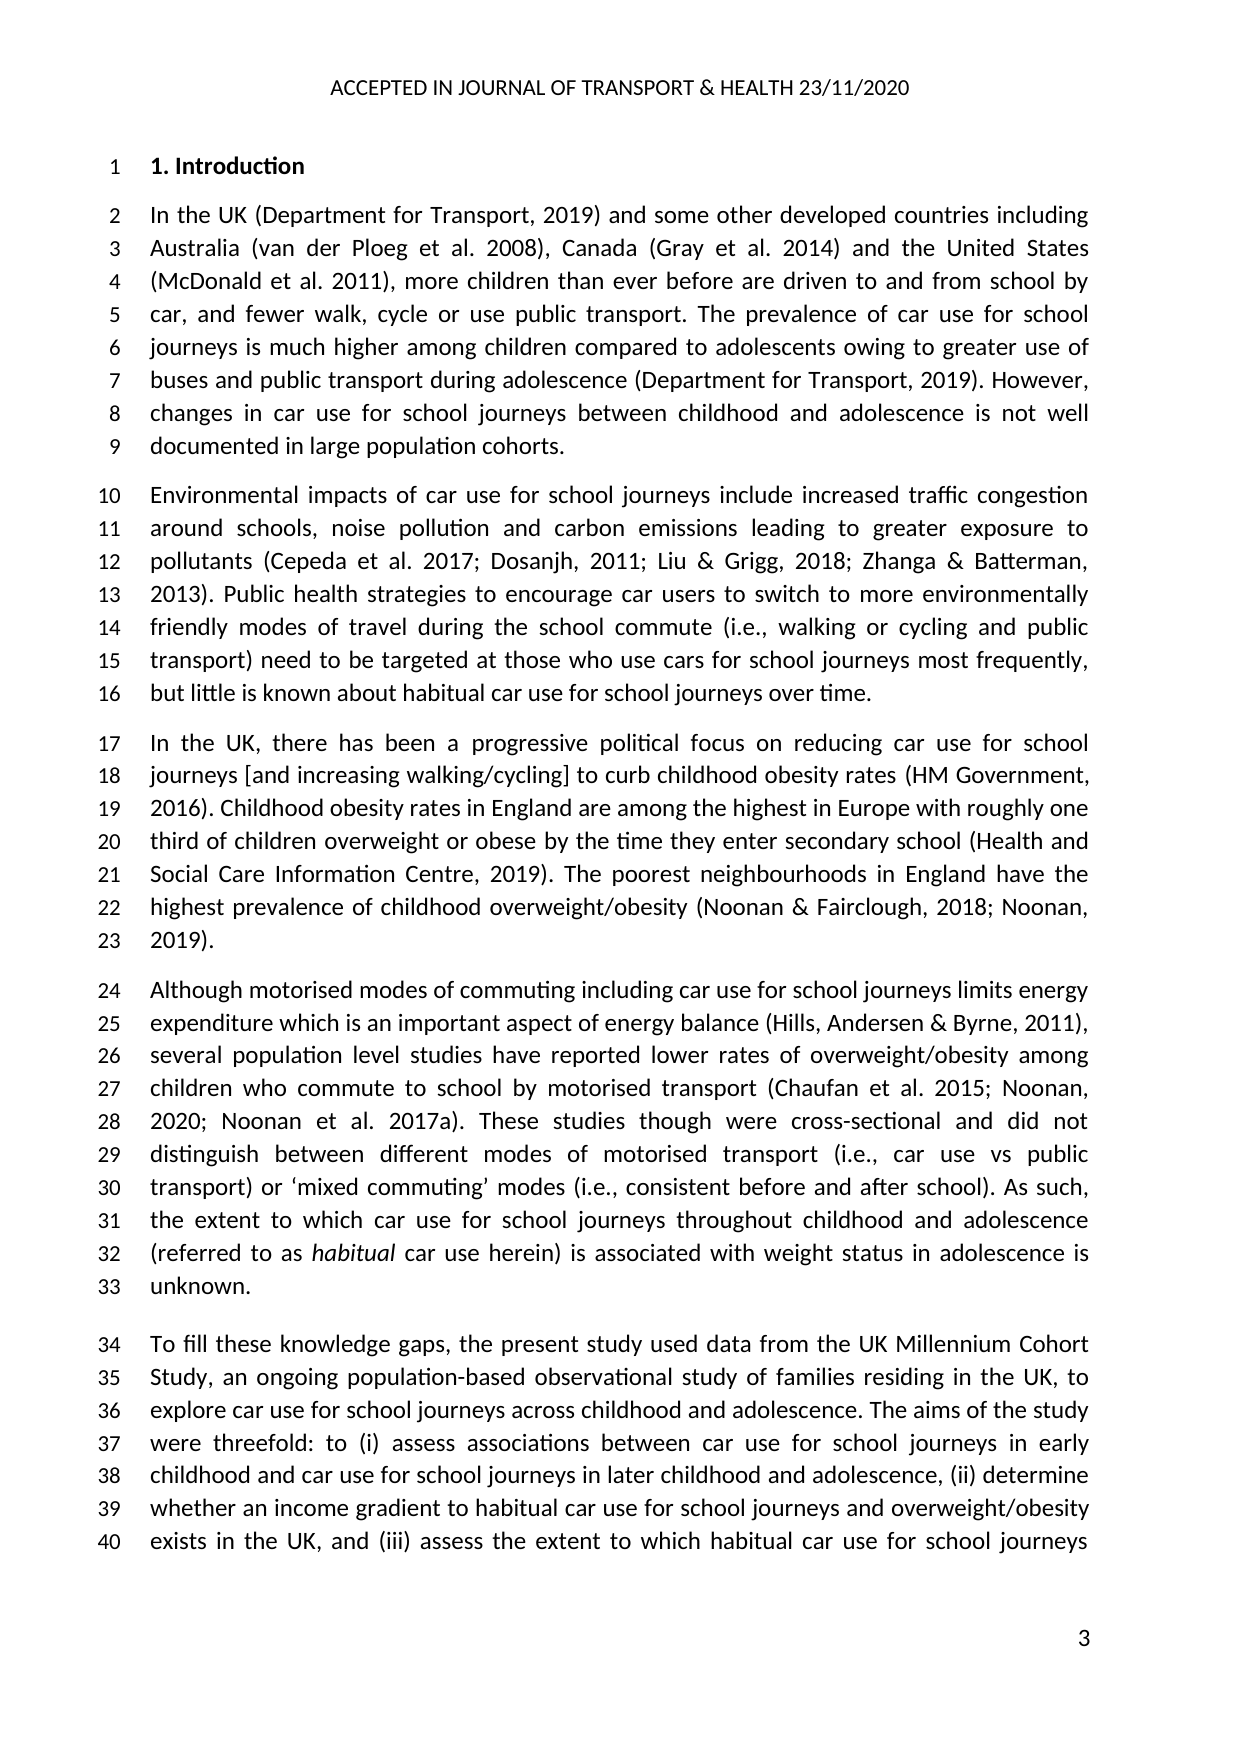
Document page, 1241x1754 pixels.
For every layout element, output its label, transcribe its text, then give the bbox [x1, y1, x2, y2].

text In the UK (Department for Transport, 2019) and some other developed countries including Australia (van der Ploeg et al. 2008), Canada (Gray et al. 2014) and the United States (McDonald et al. 2011), more children than ever before are driven to and from school by car, and fewer walk, cycle or use public transport. The prevalence of car use for school journeys is much higher among children compared to adolescents owing to greater use of buses and public transport during adolescence (Department for Transport, 2019). However, changes in car use for school journeys between childhood and adolescence is not well documented in large population cohorts. [150, 199, 1090, 461]
text Environmental impacts of car use for school journeys include increased traffic congestion around schools, noise pollution and carbon emissions leading to greater exposure to pollutants (Cepeda et al. 2017; Dosanjh, 2011; Liu & Grigg, 2018; Zhanga & Batterman, 2013). Public health strategies to encourage car users to switch to more environmentally friendly modes of travel during the school commute (i.e., walking or cycling and public transport) need to be targeted at those who use cars for school journeys most frequently, but little is known about habitual car use for school journeys over time. [150, 479, 1090, 708]
text In the UK, there has been a progressive political focus on reducing car use for school journeys [and increasing walking/cycling] to curb childhood obesity rates (HM Government, 2016). Childhood obesity rates in England are among the highest in Europe with roughly one third of children overweight or obese by the time they enter secondary school (Health and Social Care Information Centre, 2019). The poorest neighbourhoods in England have the highest prevalence of childhood overweight/obesity (Noonan & Fairclough, 2018; Noonan, 2019). [150, 727, 1090, 955]
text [150, 1328, 1090, 1556]
text 1. Introduction [150, 150, 1090, 181]
text Although motorised modes of commuting including car use for school journeys limits energy expenditure which is an important aspect of energy balance (Hills, Andersen & Byrne, 2011), several population level studies have reported lower rates of overweight/obesity among children who commute to school by motorised transport (Chaufan et al. 2015; Noonan, 2020; Noonan et al. 2017a). These studies though were cross-sectional and did not distinguish between different modes of motorised transport (i.e., car use vs public transport) or ‘mixed commuting’ modes (i.e., consistent before and after school). As such, the extent to which car use for school journeys throughout childhood and adolescence (referred to as habitual car use herein) is associated with weight status in adolescence is unknown. [150, 974, 1090, 1301]
